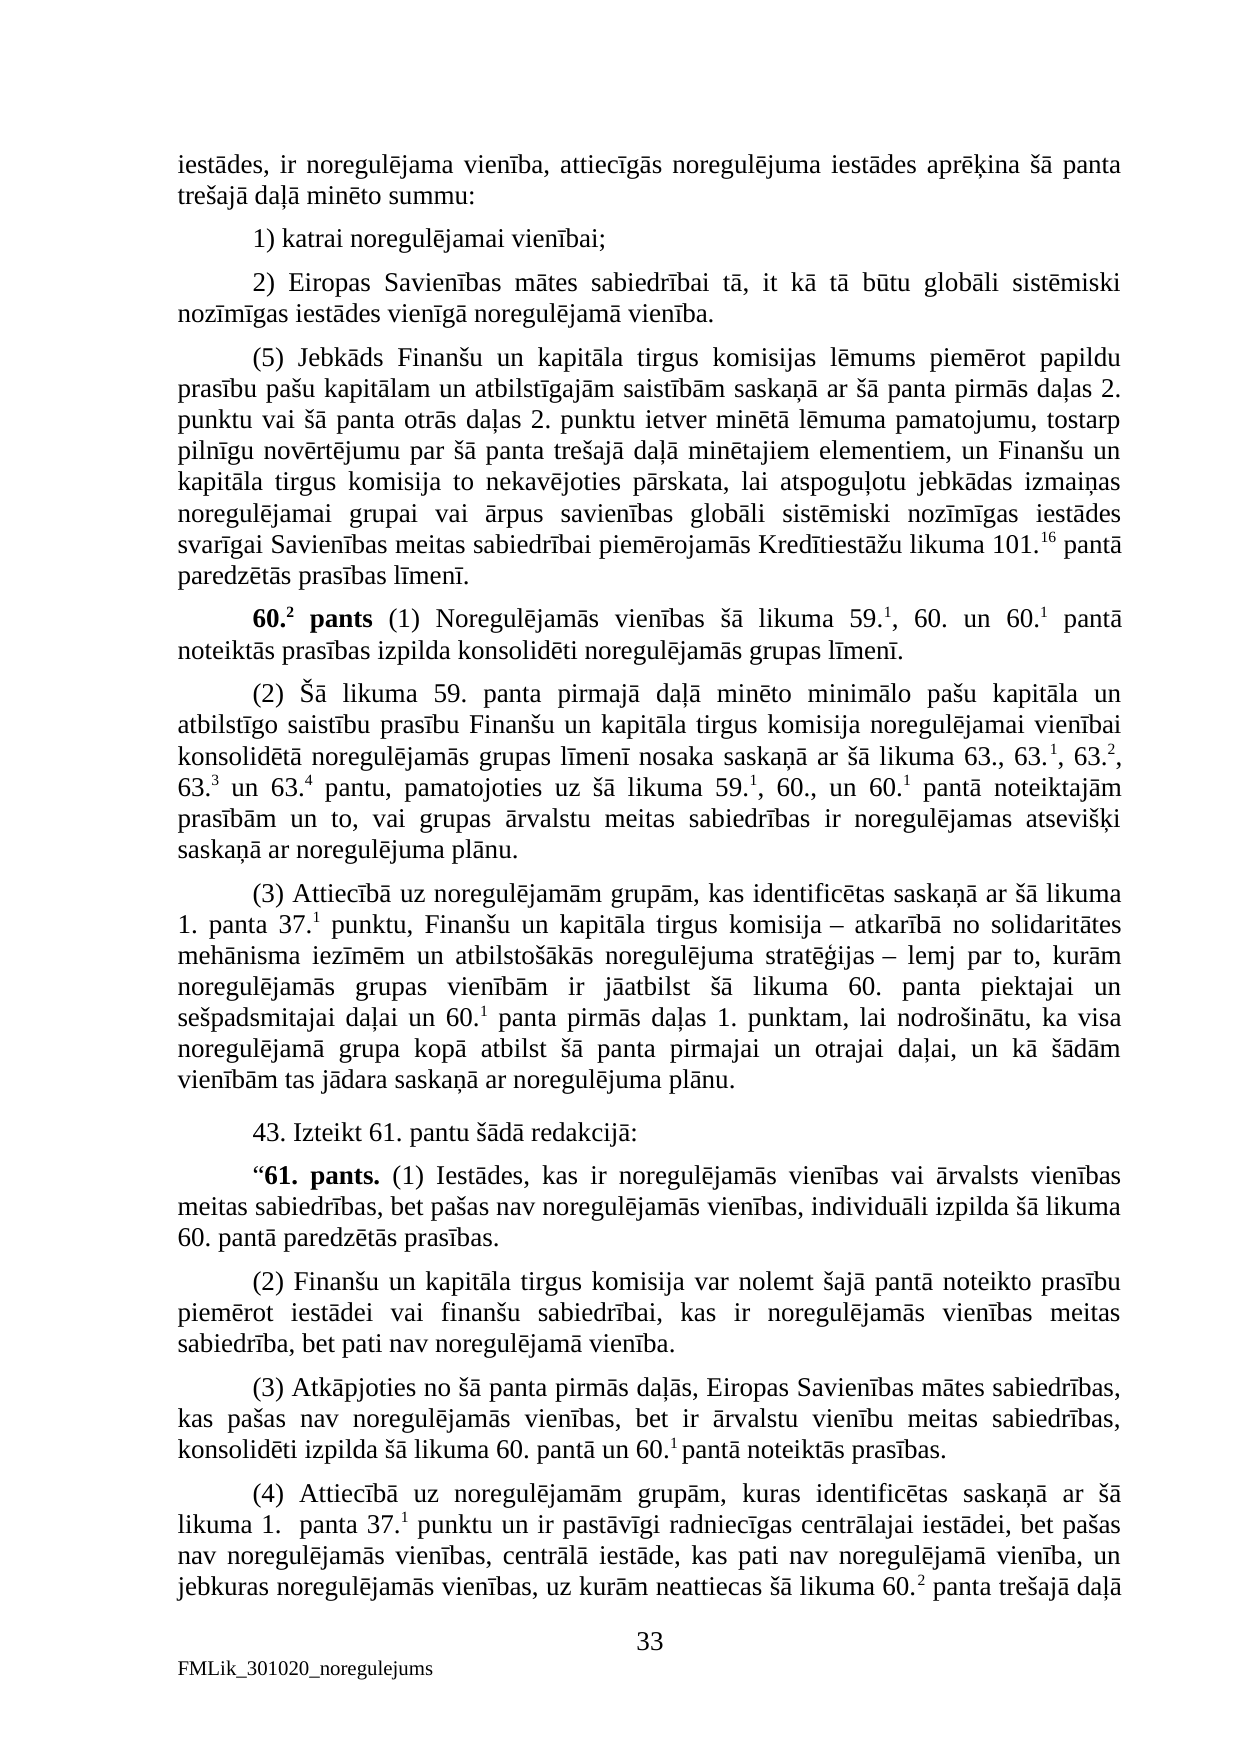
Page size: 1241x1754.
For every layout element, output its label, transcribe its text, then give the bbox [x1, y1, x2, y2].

text 2) Eiropas Savienības mātes sabiedrībai tā, it kā tā būtu globāli sistēmiski nozīmīgas iestādes vienīgā noregulējamā vienība. [177, 266, 1122, 328]
text (5) Jebkāds Finanšu un kapitāla tirgus komisijas lēmums piemērot papildu prasību pašu kapitālam un atbilstīgajām saistībām saskaņā ar šā panta pirmās daļas 2. punktu vai šā panta otrās daļas 2. punktu ietver minētā lēmuma pamatojumu, tostarp pilnīgu novērtējumu par šā panta trešajā daļā minētajiem elementiem, un Finanšu un kapitāla tirgus komisija to nekavējoties pārskata, lai atspoguļotu jebkādas izmaiņas noregulējamai grupai vai ārpus savienības globāli sistēmiski nozīmīgas iestādes svarīgai Savienības meitas sabiedrībai piemērojamās Kredītiestāžu likuma 101.16 pantā paredzētās prasības līmenī. [177, 341, 1122, 590]
text (2) Finanšu un kapitāla tirgus komisija var nolemt šajā pantā noteikto prasību piemērot iestādei vai finanšu sabiedrībai, kas ir noregulējamās vienības meitas sabiedrība, bet pati nav noregulējamā vienība. [177, 1265, 1122, 1359]
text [177, 148, 1122, 210]
text 1) katrai noregulējamai vienībai; [177, 222, 1122, 254]
text (3) Atkāpjoties no šā panta pirmās daļās, Eiropas Savienības mātes sabiedrības, kas pašas nav noregulējamās vienības, bet ir ārvalstu vienību meitas sabiedrības, konsolidēti izpilda šā likuma 60. pantā un 60.1 pantā noteiktās prasības. [177, 1371, 1122, 1464]
text 60.2 pants (1) Noregulējamās vienības šā likuma 59.1, 60. un 60.1 pantā noteiktās prasības izpilda konsolidēti noregulējamās grupas līmenī. [177, 603, 1122, 665]
text “61. pants. (1) Iestādes, kas ir noregulējamās vienības vai ārvalsts vienības meitas sabiedrības, bet pašas nav noregulējamās vienības, individuāli izpilda šā likuma 60. pantā paredzētās prasības. [177, 1159, 1122, 1253]
text (3) Attiecībā uz noregulējamām grupām, kas identificētas saskaņā ar šā likuma 1. panta 37.1 punktu, Finanšu un kapitāla tirgus komisija – atkarībā no solidaritātes mehānisma iezīmēm un atbilstošākās noregulējuma stratēģijas – lemj par to, kurām noregulējamās grupas vienībām ir jāatbilst šā likuma 60. panta piektajai un sešpadsmitajai daļai un 60.1 panta pirmās daļas 1. punktam, lai nodrošinātu, ka visa noregulējamā grupa kopā atbilst šā panta pirmajai un otrajai daļai, un kā šādām vienībām tas jādara saskaņā ar noregulējuma plānu. [177, 877, 1122, 1095]
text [177, 1477, 1122, 1602]
text (2) Šā likuma 59. panta pirmajā daļā minēto minimālo pašu kapitāla un atbilstīgo saistību prasību Finanšu un kapitāla tirgus komisija noregulējamai vienībai konsolidētā noregulējamās grupas līmenī nosaka saskaņā ar šā likuma 63., 63.1, 63.2, 63.3 un 63.4 pantu, pamatojoties uz šā likuma 59.1, 60., un 60.1 pantā noteiktajām prasībām un to, vai grupas ārvalstu meitas sabiedrības ir noregulējamas atsevišķi saskaņā ar noregulējuma plānu. [177, 677, 1122, 864]
text 43. Izteikt 61. pantu šādā redakcijā: [177, 1116, 1122, 1147]
